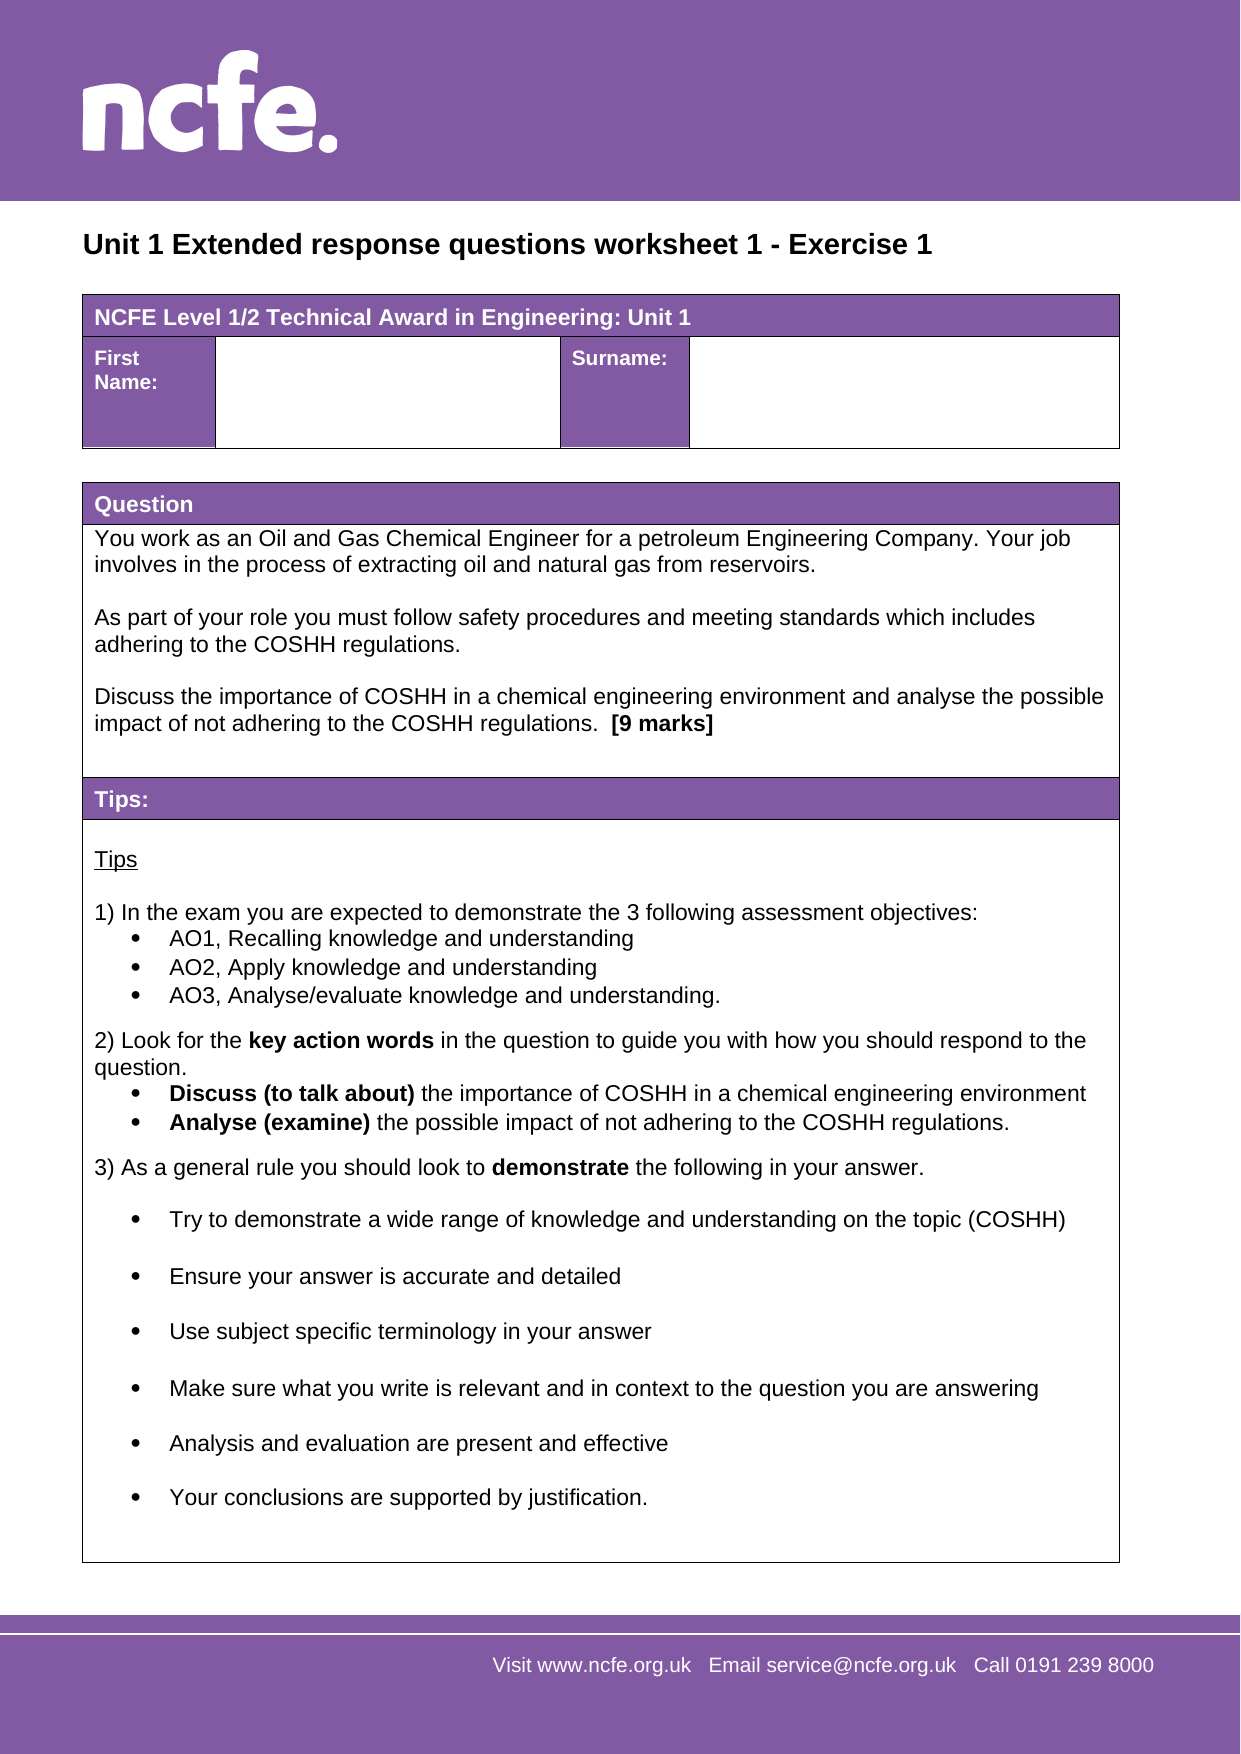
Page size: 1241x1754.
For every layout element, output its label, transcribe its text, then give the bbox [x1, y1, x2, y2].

table_header NCFE Level 1/2 Technical Award in Engineering: Unit 1 [83, 295, 1119, 336]
text Unit 1 Extended response questions worksheet 1 - Exercise 1 [83, 227, 1122, 261]
table_cell First Name: [83, 337, 215, 447]
picture [82, 50, 338, 153]
table_cell Tips 1) In the exam you are expected to demonstrate the 3 following assessment objectives: AO1, Recalling knowledge and understanding AO2, Apply knowledge and understanding AO3, Analyse/evaluate knowledge and understanding. 2) Look for the key action words in the question to guide you with how you should respond to the question. Discuss (to talk about) the importance of COSHH in a chemical engineering environment Analyse (examine) the possible impact of not adhering to the COSHH regulations. 3) As a general rule you should look to demonstrate the following in your answer. Try to demonstrate a wide range of knowledge and understanding on the topic (COSHH) Ensure your answer is accurate and detailed Use subject specific terminology in your answer Make sure what you write is relevant and in context to the question you are answering Analysis and evaluation are present and effective Your conclusions are supported by justification. [83, 820, 1119, 1562]
table_cell You work as an Oil and Gas Chemical Engineer for a petroleum Engineering Company. Your job involves in the process of extracting oil and natural gas from reservoirs. As part of your role you must follow safety procedures and meeting standards which includes adhering to the COSHH regulations. Discuss the importance of COSHH in a chemical engineering environment and analyse the possible impact of not adhering to the COSHH regulations. [9 marks] [83, 525, 1119, 777]
table_cell [216, 337, 560, 447]
table_cell [690, 337, 1119, 447]
table_cell Surname: [561, 337, 689, 447]
table_header Question [83, 483, 1119, 524]
table_cell Tips: [83, 778, 1119, 819]
